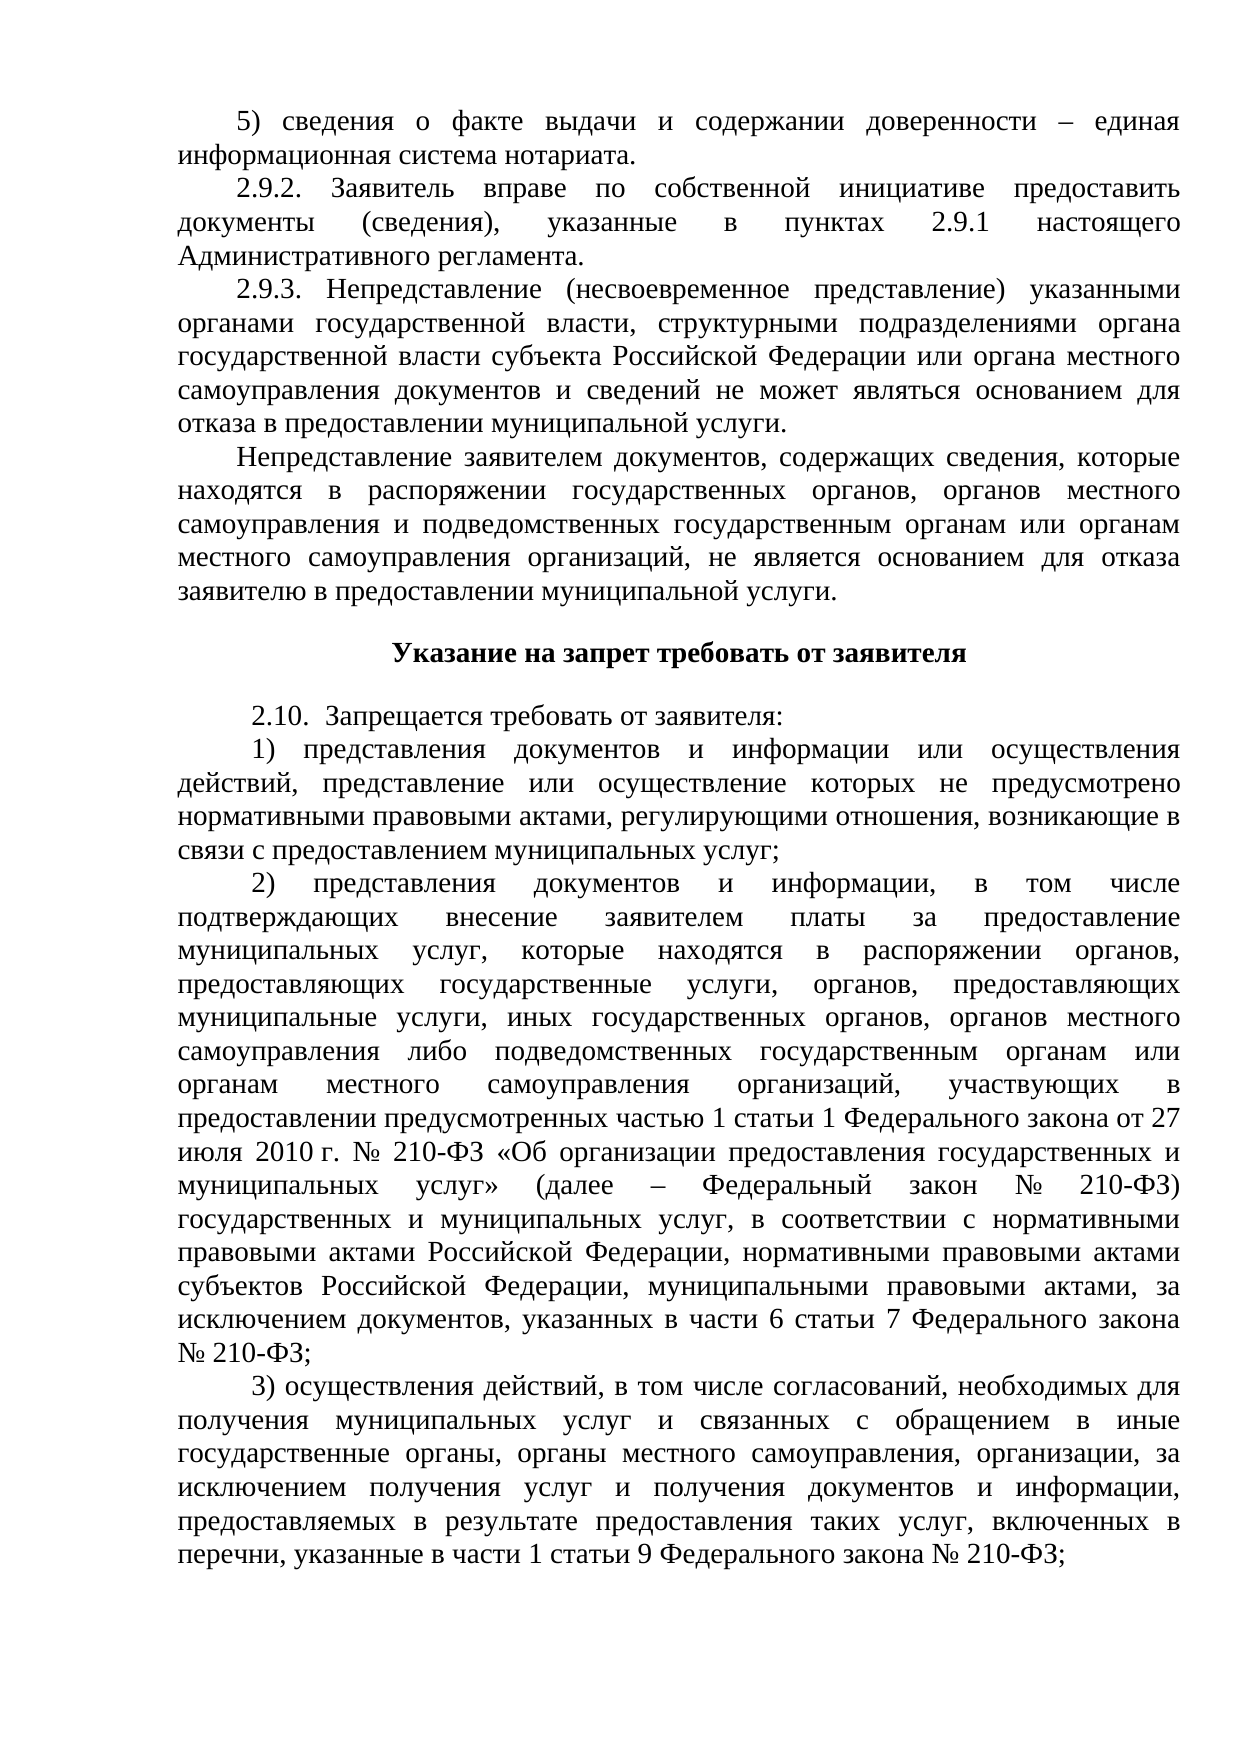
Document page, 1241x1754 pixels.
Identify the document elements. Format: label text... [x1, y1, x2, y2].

text 5) сведения о факте выдачи и содержании доверенности – единая информационная система нотариата. [177, 103, 1181, 171]
text Непредставление заявителем документов, содержащих сведения, которые находятся в распоряжении государственных органов, органов местного самоуправления и подведомственных государственным органам или органам местного самоуправления организаций, не является основанием для отказа заявителю в предоставлении муниципальной услуги. [177, 439, 1181, 607]
list 2.10. Запрещается требовать от заявителя: [177, 698, 1181, 731]
text 2.9.3. Непредставление (несвоевременное представление) указанными органами государственной власти, структурными подразделениями органа государственной власти субъекта Российской Федерации или органа местного самоуправления документов и сведений не может являться основанием для отказа в предоставлении муниципальной услуги. [177, 271, 1181, 439]
list 3) осуществления действий, в том числе согласований, необходимых для получения муниципальных услуг и связанных с обращением в иные государственные органы, органы местного самоуправления, организации, за исключением получения услуг и получения документов и информации, предоставляемых в результате предоставления таких услуг, включенных в перечни, указанные в части 1 статьи 9 Федерального закона № 210-ФЗ; [177, 1368, 1181, 1570]
text 2.9.2. Заявитель вправе по собственной инициативе предоставить документы (сведения), указанные в пунктах 2.9.1 настоящего Административного регламента. [177, 171, 1181, 271]
list 2) представления документов и информации, в том числе подтверждающих внесение заявителем платы за предоставление муниципальных услуг, которые находятся в распоряжении органов, предоставляющих государственные услуги, органов, предоставляющих муниципальные услуги, иных государственных органов, органов местного самоуправления либо подведомственных государственным органам или органам местного самоуправления организаций, участвующих в предоставлении предусмотренных частью 1 статьи 1 Федерального закона от 27 июля 2010 г. № 210-ФЗ «Об организации предоставления государственных и муниципальных услуг» (далее – Федеральный закон № 210-ФЗ) государственных и муниципальных услуг, в соответствии с нормативными правовыми актами Российской Федерации, нормативными правовыми актами субъектов Российской Федерации, муниципальными правовыми актами, за исключением документов, указанных в части 6 статьи 7 Федерального закона № 210-ФЗ; [177, 865, 1181, 1368]
text Указание на запрет требовать от заявителя [177, 635, 1181, 669]
list 1) представления документов и информации или осуществления действий, представление или осуществление которых не предусмотрено нормативными правовыми актами, регулирующими отношения, возникающие в связи с предоставлением муниципальных услуг; [177, 731, 1181, 865]
